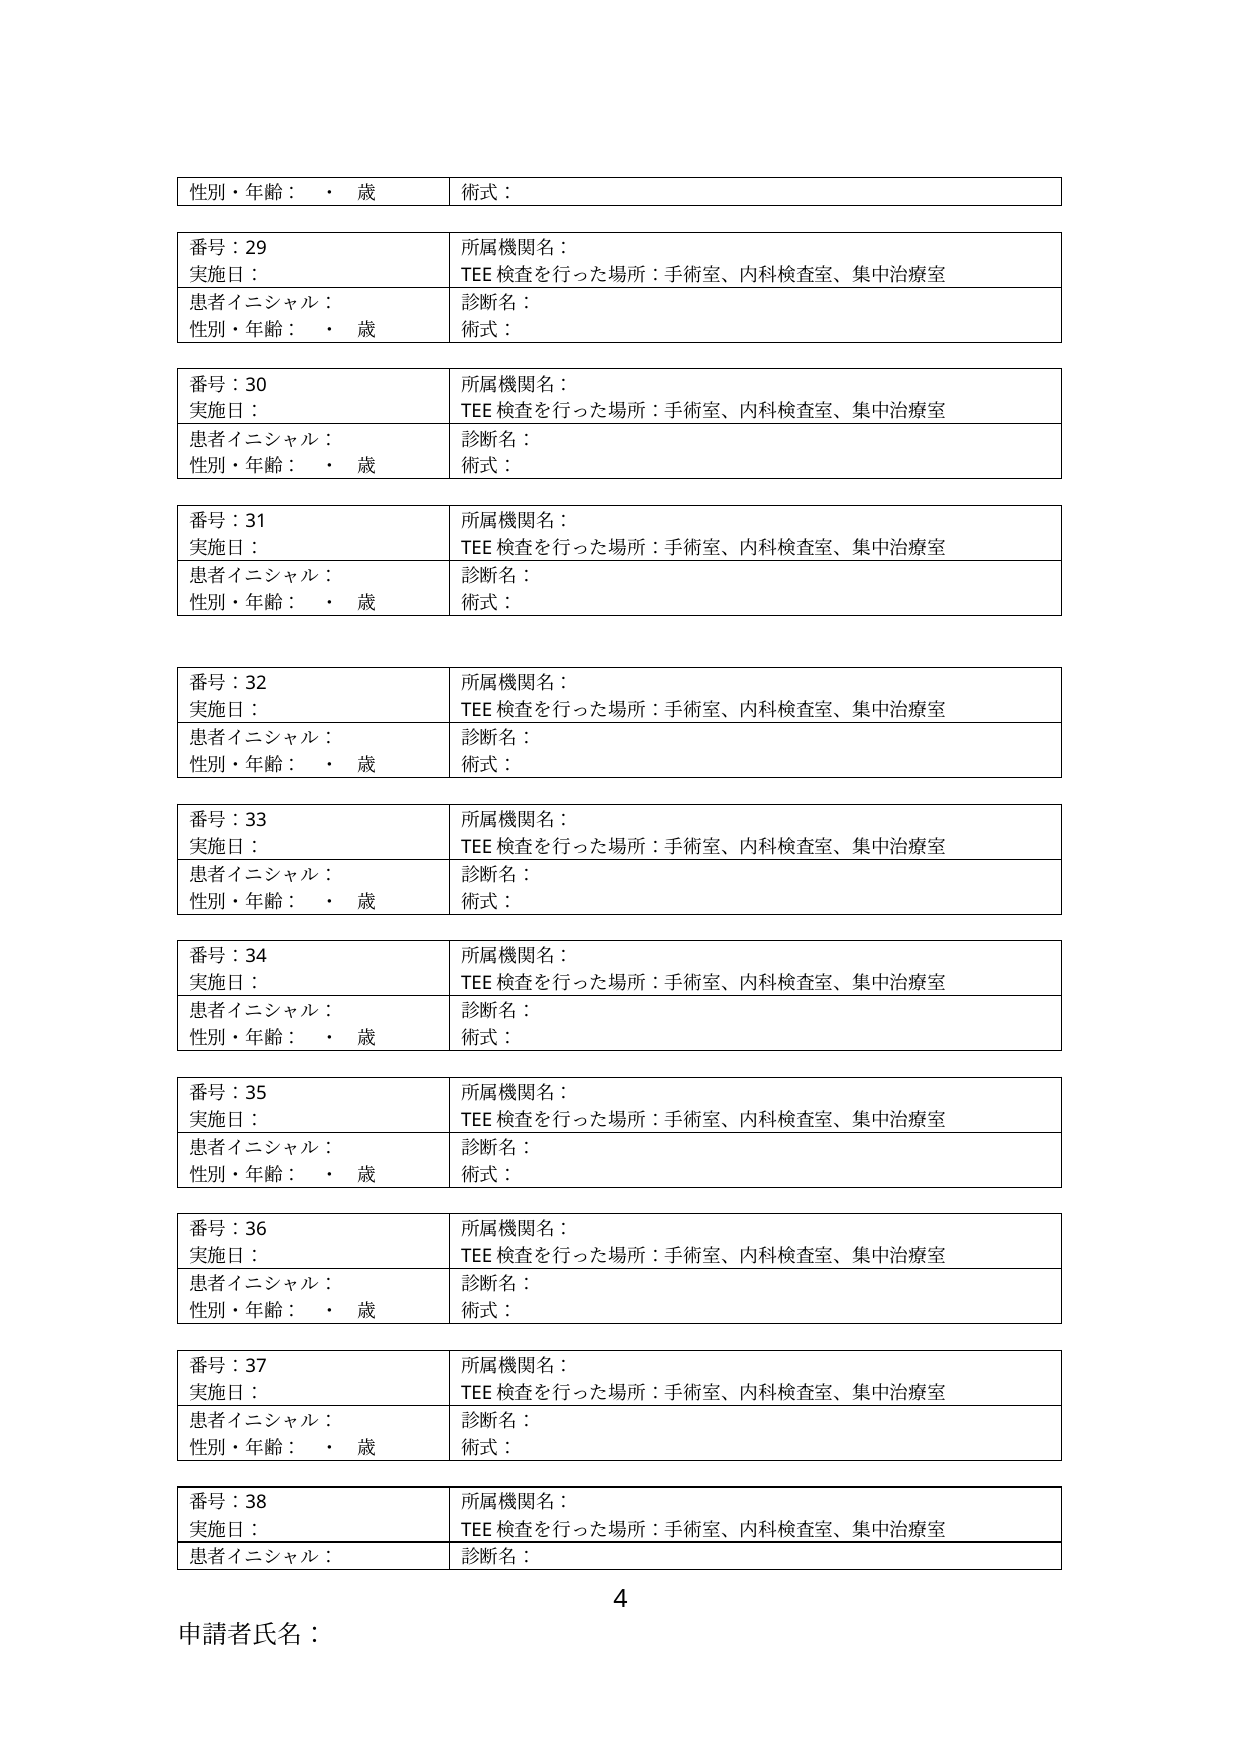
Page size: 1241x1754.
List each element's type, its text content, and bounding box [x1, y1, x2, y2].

table_cell 診断名： 術式： [450, 1406, 1061, 1460]
table_cell 患者イニシャル： 性別・年齢： ・ 歳 [178, 178, 449, 205]
table_cell 患者イニシャル： 性別・年齢： ・ 歳 [178, 860, 449, 913]
table_header 番号：38 実施日： [178, 1488, 449, 1541]
table_cell 診断名： 術式： [450, 561, 1061, 615]
table_cell 患者イニシャル： 性別・年齢： ・ 歳 [178, 561, 449, 615]
table_cell 診断名： 術式： [450, 1543, 1061, 1569]
table_header 番号：36 実施日： [178, 1214, 449, 1268]
table_cell 患者イニシャル： 性別・年齢： ・ 歳 [178, 1543, 449, 1569]
table_cell 患者イニシャル： 性別・年齢： ・ 歳 [178, 1406, 449, 1460]
table_header 所属機関名： TEE検査を行った場所：手術室、内科検査室、集中治療室 [450, 941, 1061, 995]
table_cell 診断名： 術式： [450, 996, 1061, 1050]
table_header 番号：35 実施日： [178, 1078, 449, 1132]
table_header 所属機関名： TEE検査を行った場所：手術室、内科検査室、集中治療室 [450, 1078, 1061, 1132]
table_cell 患者イニシャル： 性別・年齢： ・ 歳 [178, 1133, 449, 1187]
table_header 所属機関名： TEE検査を行った場所：手術室、内科検査室、集中治療室 [450, 1488, 1061, 1541]
table_cell 診断名： 術式： [450, 1133, 1061, 1187]
table_header 所属機関名： TEE検査を行った場所：手術室、内科検査室、集中治療室 [450, 506, 1061, 560]
table_header 所属機関名： TEE検査を行った場所：手術室、内科検査室、集中治療室 [450, 1214, 1061, 1268]
table_cell 診断名： 術式： [450, 860, 1061, 913]
table_cell 診断名： 術式： [450, 424, 1061, 478]
table_cell 患者イニシャル： 性別・年齢： ・ 歳 [178, 288, 449, 342]
table_header 番号：32 実施日： [178, 668, 449, 722]
table_header 番号：37 実施日： [178, 1351, 449, 1405]
table_cell 診断名： 術式： [450, 723, 1061, 777]
table_cell 診断名： 術式： [450, 288, 1061, 342]
table_header 番号：30 実施日： [178, 369, 449, 423]
table_header 所属機関名： TEE検査を行った場所：手術室、内科検査室、集中治療室 [450, 805, 1061, 858]
table_cell 患者イニシャル： 性別・年齢： ・ 歳 [178, 996, 449, 1050]
table_header 番号：29 実施日： [178, 233, 449, 287]
table_header 番号：31 実施日： [178, 506, 449, 560]
table_header 所属機関名： TEE検査を行った場所：手術室、内科検査室、集中治療室 [450, 668, 1061, 722]
table_header 番号：33 実施日： [178, 805, 449, 858]
table_cell 患者イニシャル： 性別・年齢： ・ 歳 [178, 424, 449, 478]
table_header 所属機関名： TEE検査を行った場所：手術室、内科検査室、集中治療室 [450, 369, 1061, 423]
table_header 所属機関名： TEE検査を行った場所：手術室、内科検査室、集中治療室 [450, 1351, 1061, 1405]
table_header 番号：34 実施日： [178, 941, 449, 995]
table_cell 患者イニシャル： 性別・年齢： ・ 歳 [178, 723, 449, 777]
table_cell 診断名： 術式： [450, 178, 1061, 205]
table_header 所属機関名： TEE検査を行った場所：手術室、内科検査室、集中治療室 [450, 233, 1061, 287]
table_cell 患者イニシャル： 性別・年齢： ・ 歳 [178, 1269, 449, 1323]
table_cell 診断名： 術式： [450, 1269, 1061, 1323]
